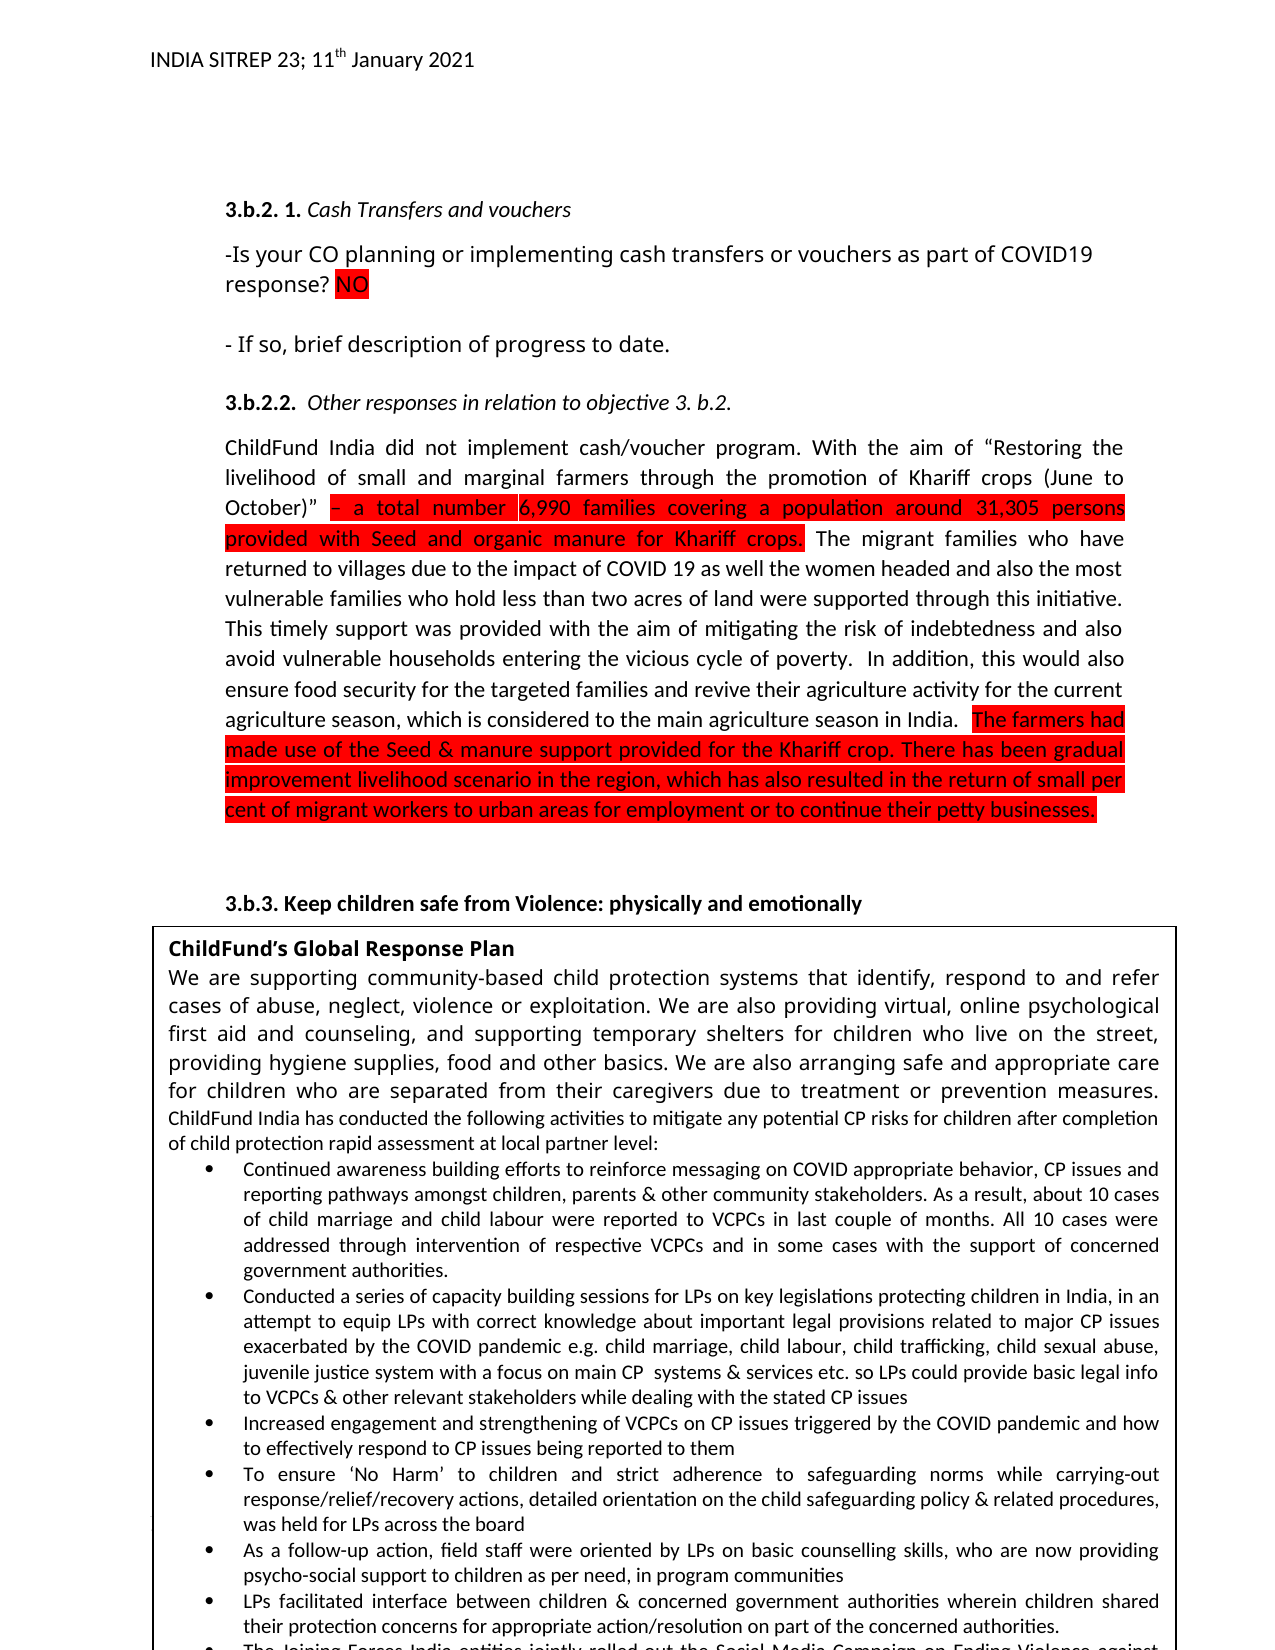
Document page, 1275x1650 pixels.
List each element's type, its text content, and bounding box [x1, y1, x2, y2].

text 3.b.2.2. Other responses in relation to objective 3. b.2. [150, 388, 1125, 416]
text ChildFund India did not implement cash/voucher program. With the aim of “Restoring the livelihood of small and marginal farmers through the promotion of Khariff crops (June to October)” – a total number 6,990 families covering a population around 31,305 persons provided with Seed and organic manure for Khariff crops. The migrant families who have returned to villages due to the impact of COVID 19 as well the women headed and also the most vulnerable families who hold less than two acres of land were supported through this initiative. This timely support was provided with the aim of mitigating the risk of indebtedness and also avoid vulnerable households entering the vicious cycle of poverty. In addition, this would also ensure food security for the targeted families and revive their agriculture activity for the current agriculture season, which is considered to the main agriculture season in India. The farmers had made use of the Seed & manure support provided for the Khariff crop. There has been gradual improvement livelihood scenario in the region, which has also resulted in the return of small per cent of migrant workers to urban areas for employment or to continue their petty businesses. [225, 433, 1125, 735]
text -Is your CO planning or implementing cash transfers or vouchers as part of COVID19 response? NO [225, 239, 1125, 299]
list 3.b.3. Keep children safe from Violence: physically and emotionally [225, 889, 1125, 917]
text 3.b.2. 1. Cash Transfers and vouchers [150, 195, 1125, 223]
text - If so, brief description of progress to date. [225, 329, 1125, 358]
